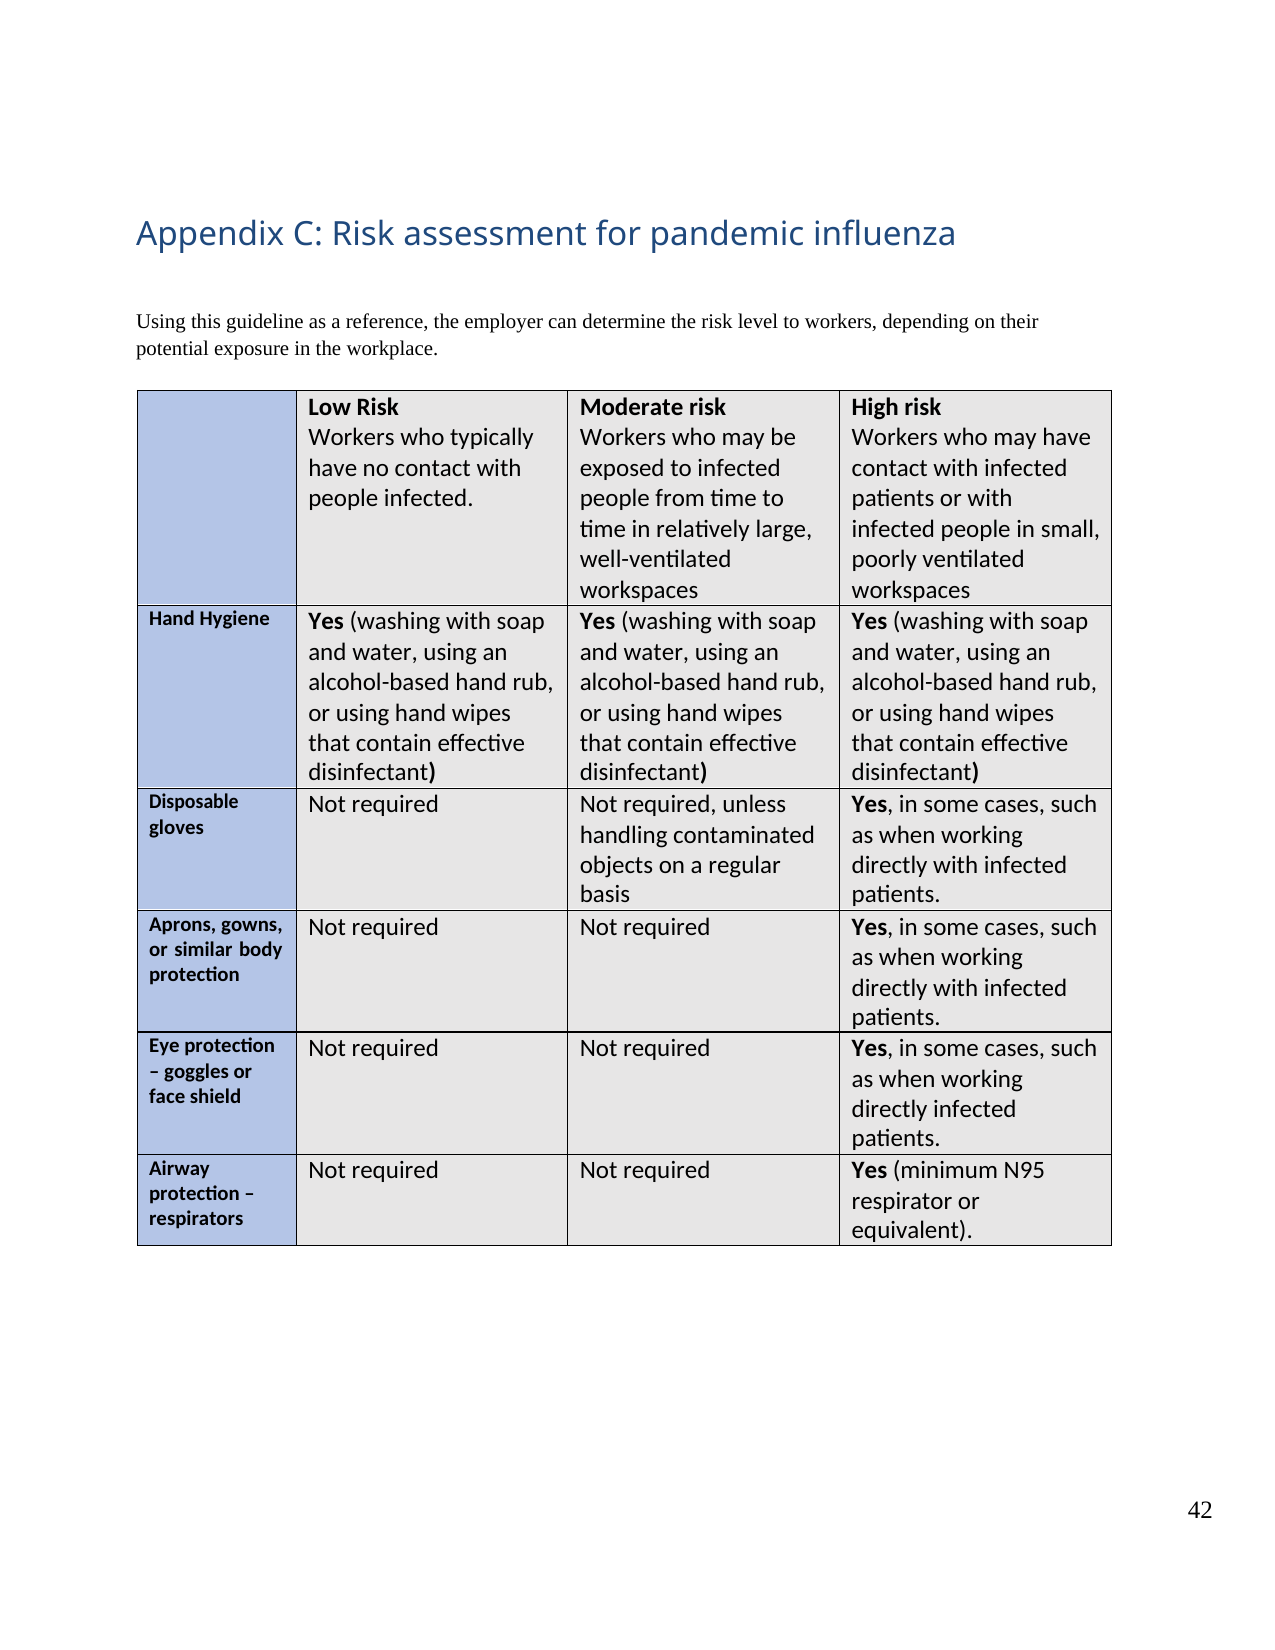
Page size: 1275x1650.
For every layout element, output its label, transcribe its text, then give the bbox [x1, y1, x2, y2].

subtitle Appendix C: Risk assessment for pandemic influenza [136, 210, 1212, 256]
table_cell Eye protection – goggles or face shield [138, 1033, 296, 1154]
table_cell Yes, in some cases, such as when working directly with infected patients. [840, 911, 1111, 1031]
table_cell Not required [297, 1155, 567, 1245]
table_cell Yes, in some cases, such as when working directly infected patients. [840, 1033, 1111, 1154]
table_header Low Risk Workers who typically have no contact with people infected. [297, 391, 567, 604]
table_cell Not required [297, 1033, 567, 1154]
table_cell Not required [297, 789, 567, 909]
table_cell Not required [568, 911, 839, 1031]
table_header High risk Workers who may have contact with infected patients or with infected people in small, poorly ventilated workspaces [840, 391, 1111, 604]
table_cell Yes (washing with soap and water, using an alcohol-based hand rub, or using hand wipes that contain effective disinfectant) [568, 606, 839, 787]
table_cell Yes (minimum N95 respirator or equivalent). [840, 1155, 1111, 1245]
table_cell Yes, in some cases, such as when working directly with infected patients. [840, 789, 1111, 909]
table_cell Yes (washing with soap and water, using an alcohol-based hand rub, or using hand wipes that contain effective disinfectant) [297, 606, 567, 787]
text Using this guideline as a reference, the employer can determine the risk level to workers, depending on their potential exposure in the workplace. [136, 309, 1108, 359]
table_header [138, 391, 296, 604]
table_cell Yes (washing with soap and water, using an alcohol-based hand rub, or using hand wipes that contain effective disinfectant) [840, 606, 1111, 787]
table_cell Aprons, gowns, or similar body protection [138, 911, 296, 1031]
table_cell Not required [568, 1155, 839, 1245]
table_cell Disposable gloves [138, 789, 296, 909]
table_cell Not required, unless handling contaminated objects on a regular basis [568, 789, 839, 909]
table_cell Not required [568, 1033, 839, 1154]
table_header Moderate risk Workers who may be exposed to infected people from time to time in relatively large, well-ventilated workspaces [568, 391, 839, 604]
table_cell Not required [297, 911, 567, 1031]
table_cell Hand Hygiene [138, 606, 296, 787]
table_cell Airway protection – respirators [138, 1155, 296, 1245]
